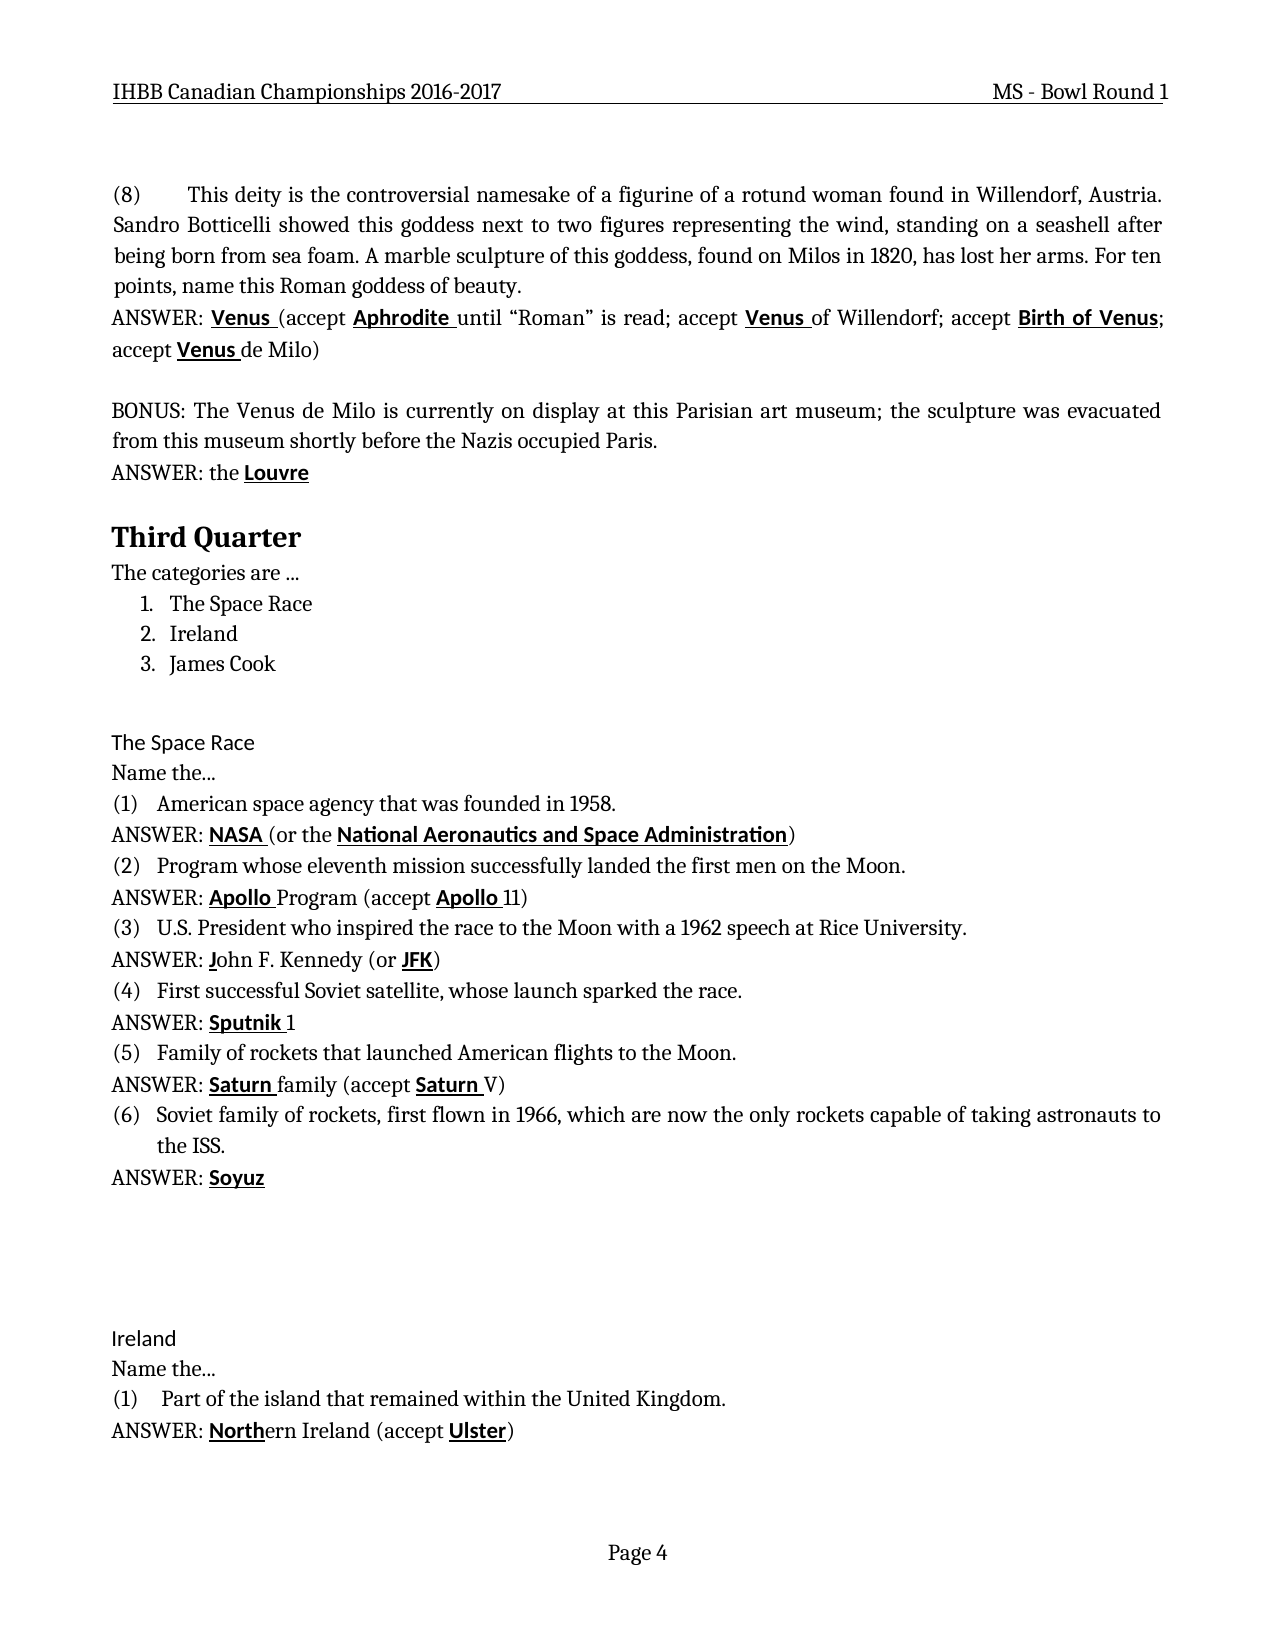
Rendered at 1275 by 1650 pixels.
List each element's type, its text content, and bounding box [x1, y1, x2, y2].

text Name the... [111, 1356, 1164, 1382]
list Family of rockets that launched American flights to the Moon. [112, 1040, 1164, 1066]
text Ireland [111, 1324, 1168, 1352]
text Name the... [111, 760, 1164, 786]
text ANSWER: Northern Ireland (accept Ulster) [111, 1416, 1164, 1444]
list Part of the island that remained within the United Kingdom. [112, 1386, 1164, 1412]
list Soviet family of rockets, first flown in 1966, which are now the only rockets capable of taking astronauts to the ISS. [112, 1102, 1164, 1159]
list The Space Race [140, 590, 1164, 617]
text ANSWER: the Louvre [111, 458, 1164, 486]
text ANSWER: Saturn family (accept Saturn V) [111, 1070, 1164, 1098]
list American space agency that was founded in 1958. [112, 790, 1164, 817]
list First successful Soviet satellite, whose launch sparked the race. [112, 977, 1164, 1004]
text ANSWER: John F. Kennedy (or JFK) [111, 945, 1164, 973]
list Ireland [140, 621, 1164, 647]
text ANSWER: NASA (or the National Aeronautics and Space Administration) [111, 821, 1168, 848]
text The categories are ... [111, 560, 1164, 587]
list James Cook [140, 651, 1164, 677]
list This deity is the controversial namesake of a figurine of a rotund woman found in Willendorf, Austria. Sandro Botticelli showed this goddess next to two figures representing the wind, standing on a seashell after being born from sea foam. A marble sculpture of this goddess, found on Milos in 1820, has lost her arms. For ten points, name this Roman goddess of beauty. [112, 182, 1164, 299]
text ANSWER: Apollo Program (accept Apollo 11) [111, 883, 1164, 911]
text BONUS: The Venus de Milo is currently on display at this Parisian art museum; the sculpture was evacuated from this museum shortly before the Nazis occupied Paris. [111, 397, 1164, 454]
list U.S. President who inspired the race to the Moon with a 1962 speech at Rice University. [112, 915, 1164, 941]
list Program whose eleventh mission successfully landed the first men on the Moon. [112, 853, 1164, 879]
text ANSWER: Venus (accept Aphrodite until “Roman” is read; accept Venus of Willendorf; accept Birth of Venus; accept Venus de Milo) [111, 303, 1164, 363]
subtitle Third Quarter [111, 520, 1162, 555]
text ANSWER: Soyuz [111, 1163, 1164, 1191]
text The Space Race [111, 728, 1168, 756]
text ANSWER: Sputnik 1 [111, 1008, 1164, 1036]
